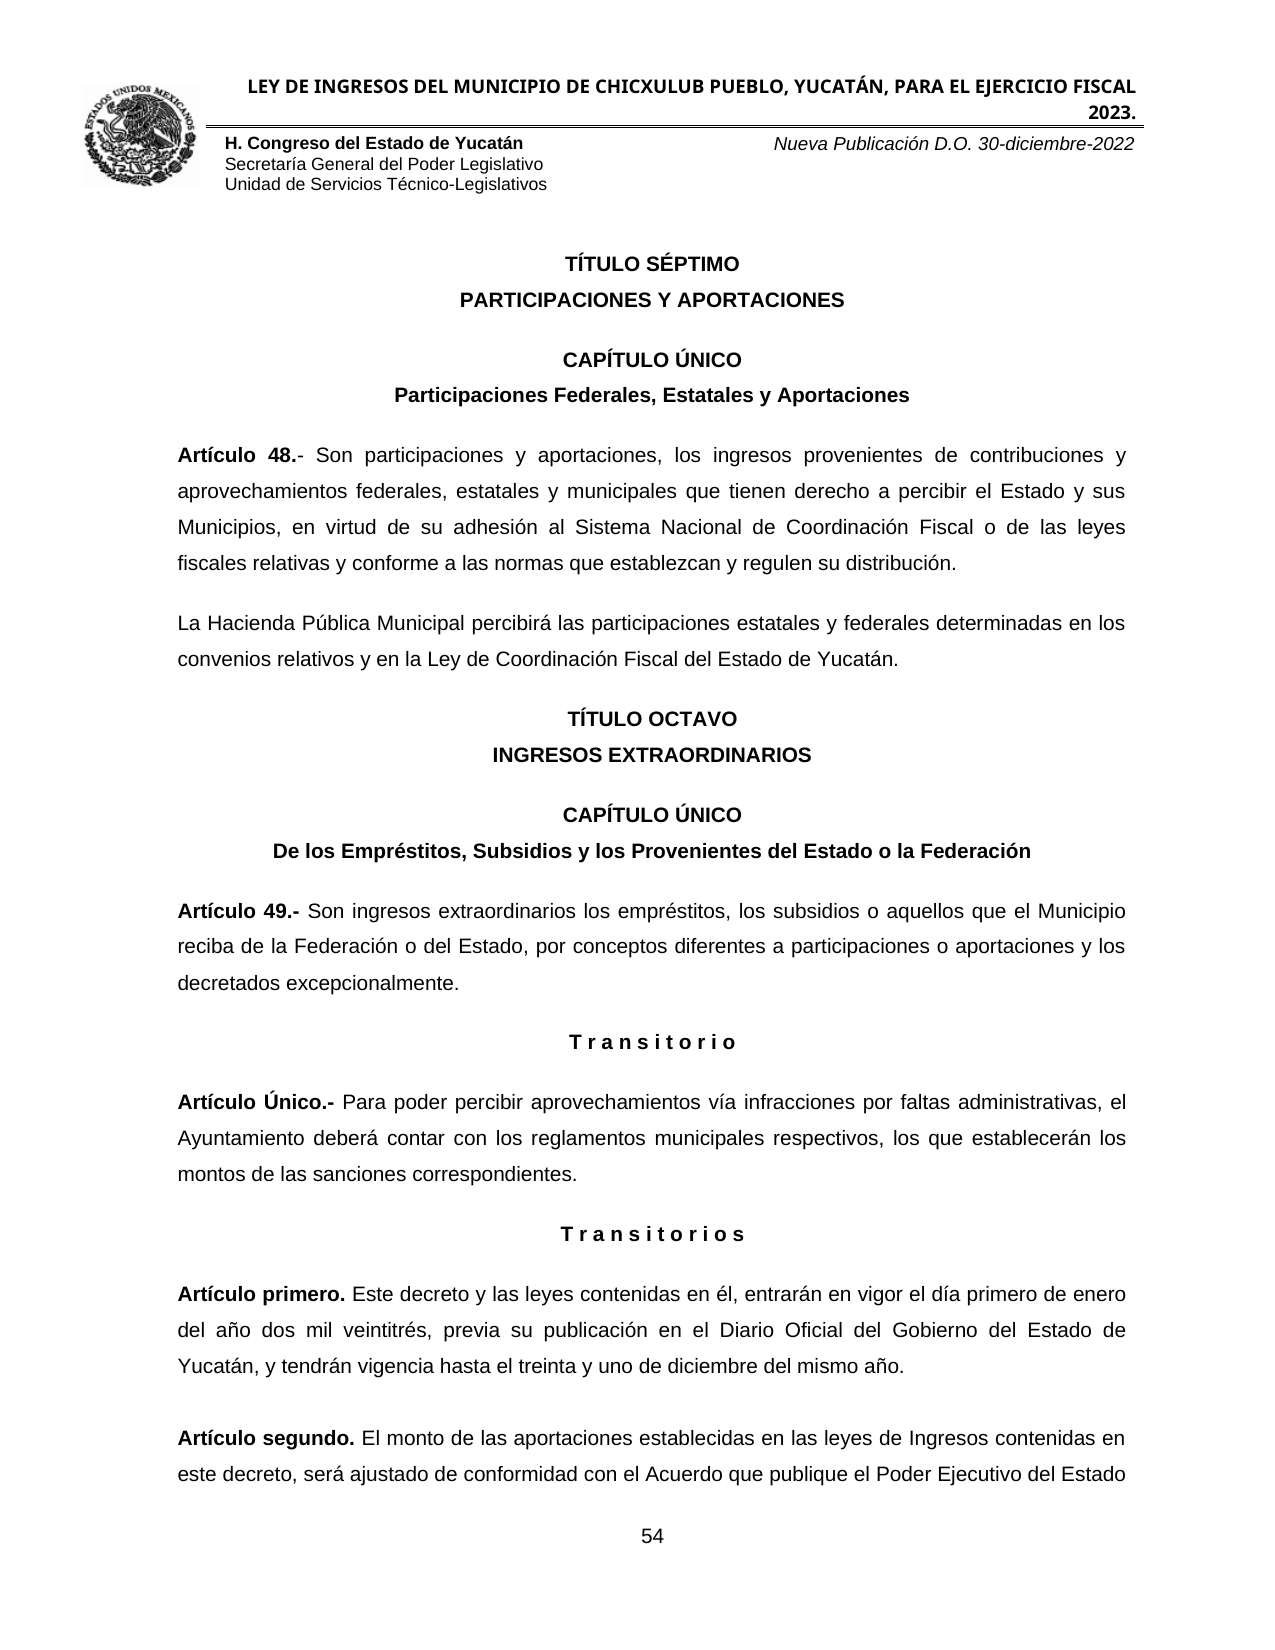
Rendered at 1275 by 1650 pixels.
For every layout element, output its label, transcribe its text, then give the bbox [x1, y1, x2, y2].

text CAPÍTULO ÚNICO [177, 347, 1127, 371]
text Artículo 49.- Son ingresos extraordinarios los empréstitos, los subsidios o aquellos que el Municipio reciba de la Federación o del Estado, por conceptos diferentes a participaciones o aportaciones y los decretados excepcionalmente. [177, 898, 1127, 994]
text De los Empréstitos, Subsidios y los Provenientes del Estado o la Federación [177, 838, 1127, 862]
text T r a n s i t o r i o [177, 1030, 1127, 1054]
text TÍTULO OCTAVO [177, 707, 1127, 731]
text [177, 1426, 1127, 1485]
text La Hacienda Pública Municipal percibirá las participaciones estatales y federales determinadas en los convenios relativos y en la Ley de Coordinación Fiscal del Estado de Yucatán. [177, 611, 1127, 671]
text Participaciones Federales, Estatales y Aportaciones [177, 383, 1127, 407]
text INGRESOS EXTRAORDINARIOS [177, 743, 1127, 767]
text T r a n s i t o r i o s [177, 1222, 1127, 1246]
text Artículo 48.- Son participaciones y aportaciones, los ingresos provenientes de contribuciones y aprovechamientos federales, estatales y municipales que tienen derecho a percibir el Estado y sus Municipios, en virtud de su adhesión al Sistema Nacional de Coordinación Fiscal o de las leyes fiscales relativas y conforme a las normas que establezcan y regulen su distribución. [177, 443, 1127, 575]
text TÍTULO SÉPTIMO [177, 252, 1127, 276]
text Artículo primero. Este decreto y las leyes contenidas en él, entrarán en vigor el día primero de enero del año dos mil veintitrés, previa su publicación en el Diario Oficial del Gobierno del Estado de Yucatán, y tendrán vigencia hasta el treinta y uno de diciembre del mismo año. [177, 1282, 1127, 1378]
text Artículo Único.- Para poder percibir aprovechamientos vía infracciones por faltas administrativas, el Ayuntamiento deberá contar con los reglamentos municipales respectivos, los que establecerán los montos de las sanciones correspondientes. [177, 1090, 1127, 1186]
text PARTICIPACIONES Y APORTACIONES [177, 287, 1127, 311]
text CAPÍTULO ÚNICO [177, 803, 1127, 827]
